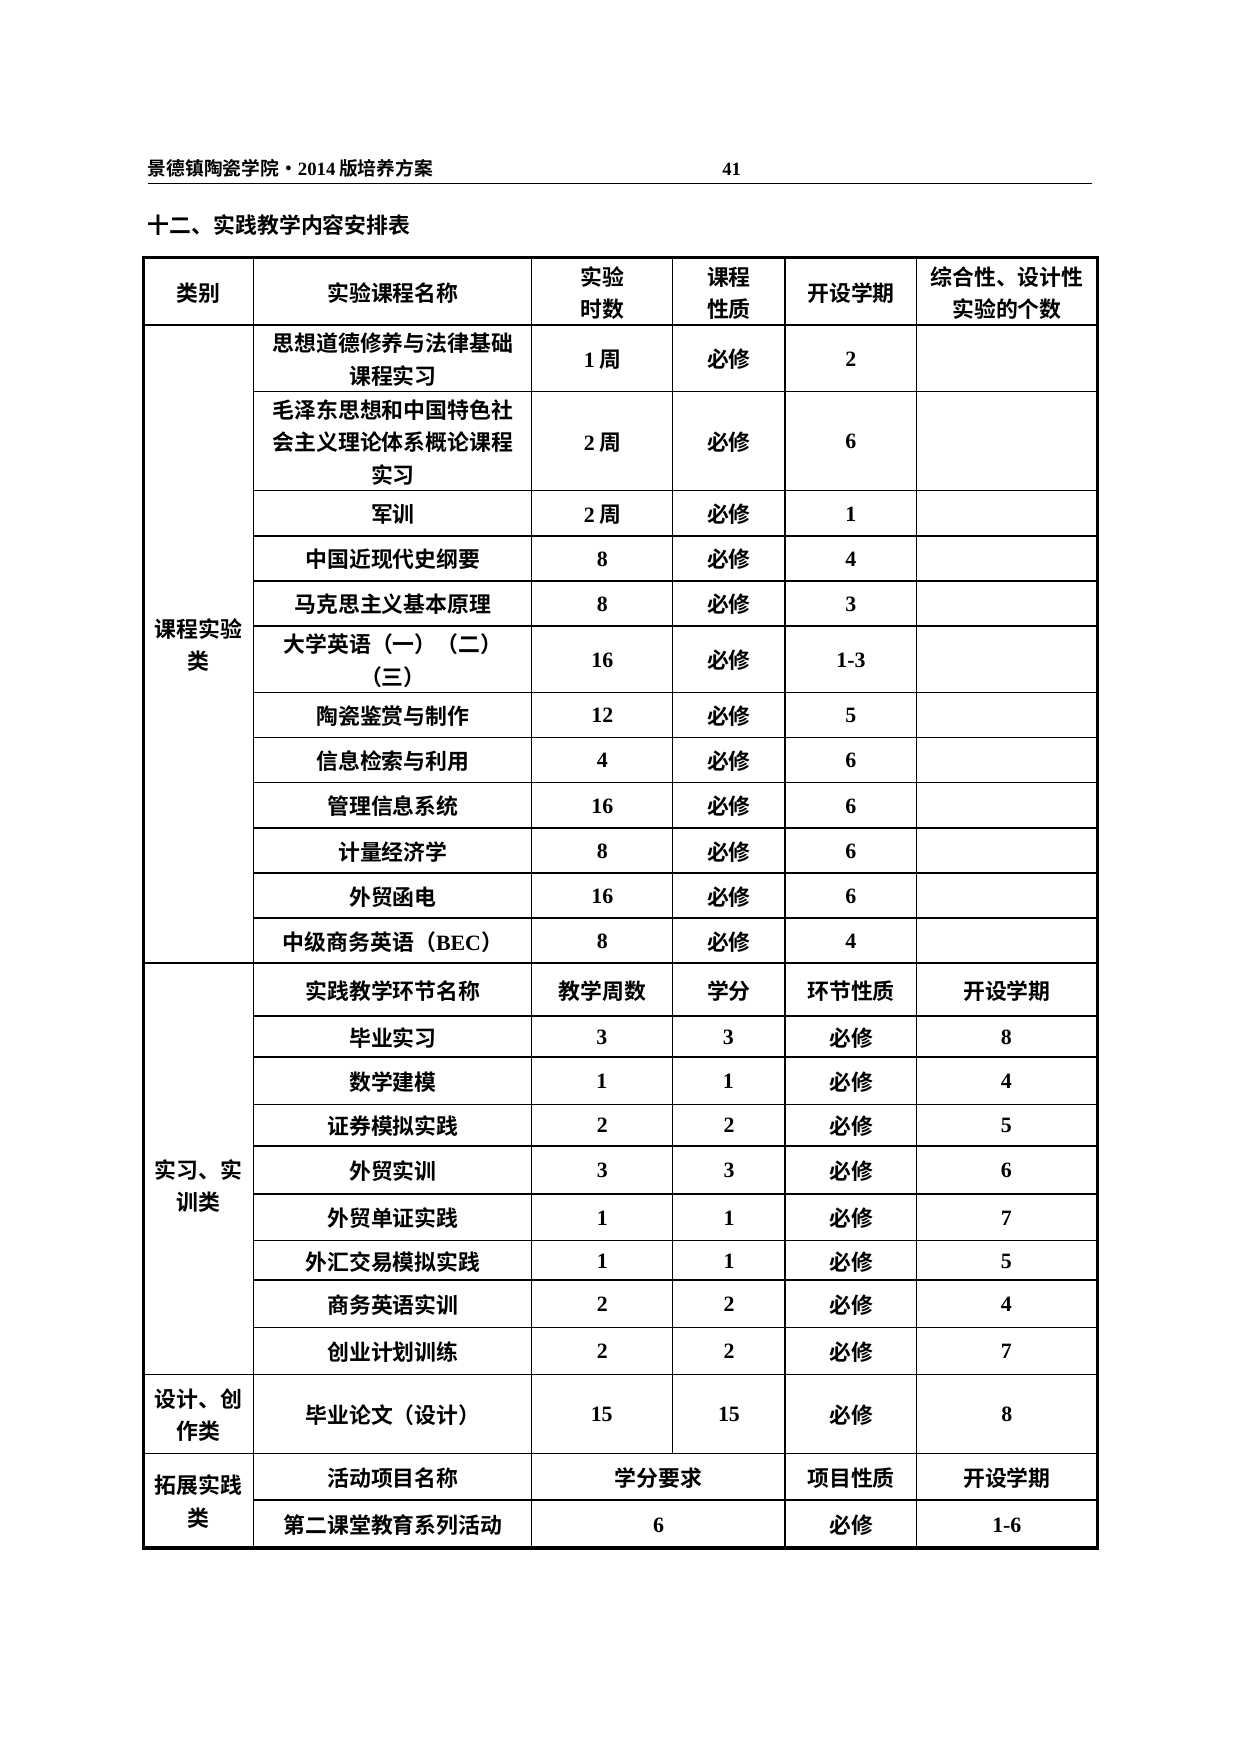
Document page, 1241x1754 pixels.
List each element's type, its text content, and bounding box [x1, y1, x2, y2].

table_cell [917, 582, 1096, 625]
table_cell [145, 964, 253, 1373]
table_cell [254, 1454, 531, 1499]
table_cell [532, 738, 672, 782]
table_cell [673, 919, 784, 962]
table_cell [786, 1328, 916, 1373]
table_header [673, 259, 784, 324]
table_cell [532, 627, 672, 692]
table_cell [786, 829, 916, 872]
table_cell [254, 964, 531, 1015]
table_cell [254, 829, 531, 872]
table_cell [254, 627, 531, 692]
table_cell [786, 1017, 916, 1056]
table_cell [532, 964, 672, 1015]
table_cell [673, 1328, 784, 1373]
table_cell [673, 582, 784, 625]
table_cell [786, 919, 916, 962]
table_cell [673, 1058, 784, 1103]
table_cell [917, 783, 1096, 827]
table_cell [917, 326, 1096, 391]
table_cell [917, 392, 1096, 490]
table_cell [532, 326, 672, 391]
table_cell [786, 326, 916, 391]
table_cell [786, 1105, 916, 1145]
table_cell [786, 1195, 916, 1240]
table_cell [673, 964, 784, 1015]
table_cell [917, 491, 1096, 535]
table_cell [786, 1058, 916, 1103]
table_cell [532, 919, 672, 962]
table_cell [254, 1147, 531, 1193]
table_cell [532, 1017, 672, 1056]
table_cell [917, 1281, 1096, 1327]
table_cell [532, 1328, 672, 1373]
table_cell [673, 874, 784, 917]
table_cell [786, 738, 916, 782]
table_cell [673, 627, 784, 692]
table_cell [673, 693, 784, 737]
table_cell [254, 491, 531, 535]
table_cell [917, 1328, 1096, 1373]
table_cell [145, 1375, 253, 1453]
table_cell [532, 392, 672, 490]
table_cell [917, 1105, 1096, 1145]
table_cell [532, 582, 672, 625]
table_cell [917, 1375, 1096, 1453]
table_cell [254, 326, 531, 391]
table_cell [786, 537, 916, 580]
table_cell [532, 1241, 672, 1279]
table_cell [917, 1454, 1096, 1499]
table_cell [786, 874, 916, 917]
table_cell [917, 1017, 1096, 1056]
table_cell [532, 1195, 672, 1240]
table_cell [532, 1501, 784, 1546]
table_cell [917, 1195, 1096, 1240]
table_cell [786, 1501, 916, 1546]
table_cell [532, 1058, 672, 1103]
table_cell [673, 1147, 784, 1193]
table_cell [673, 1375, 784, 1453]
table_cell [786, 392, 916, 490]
text 十二、实践教学内容安排表 [148, 208, 1092, 240]
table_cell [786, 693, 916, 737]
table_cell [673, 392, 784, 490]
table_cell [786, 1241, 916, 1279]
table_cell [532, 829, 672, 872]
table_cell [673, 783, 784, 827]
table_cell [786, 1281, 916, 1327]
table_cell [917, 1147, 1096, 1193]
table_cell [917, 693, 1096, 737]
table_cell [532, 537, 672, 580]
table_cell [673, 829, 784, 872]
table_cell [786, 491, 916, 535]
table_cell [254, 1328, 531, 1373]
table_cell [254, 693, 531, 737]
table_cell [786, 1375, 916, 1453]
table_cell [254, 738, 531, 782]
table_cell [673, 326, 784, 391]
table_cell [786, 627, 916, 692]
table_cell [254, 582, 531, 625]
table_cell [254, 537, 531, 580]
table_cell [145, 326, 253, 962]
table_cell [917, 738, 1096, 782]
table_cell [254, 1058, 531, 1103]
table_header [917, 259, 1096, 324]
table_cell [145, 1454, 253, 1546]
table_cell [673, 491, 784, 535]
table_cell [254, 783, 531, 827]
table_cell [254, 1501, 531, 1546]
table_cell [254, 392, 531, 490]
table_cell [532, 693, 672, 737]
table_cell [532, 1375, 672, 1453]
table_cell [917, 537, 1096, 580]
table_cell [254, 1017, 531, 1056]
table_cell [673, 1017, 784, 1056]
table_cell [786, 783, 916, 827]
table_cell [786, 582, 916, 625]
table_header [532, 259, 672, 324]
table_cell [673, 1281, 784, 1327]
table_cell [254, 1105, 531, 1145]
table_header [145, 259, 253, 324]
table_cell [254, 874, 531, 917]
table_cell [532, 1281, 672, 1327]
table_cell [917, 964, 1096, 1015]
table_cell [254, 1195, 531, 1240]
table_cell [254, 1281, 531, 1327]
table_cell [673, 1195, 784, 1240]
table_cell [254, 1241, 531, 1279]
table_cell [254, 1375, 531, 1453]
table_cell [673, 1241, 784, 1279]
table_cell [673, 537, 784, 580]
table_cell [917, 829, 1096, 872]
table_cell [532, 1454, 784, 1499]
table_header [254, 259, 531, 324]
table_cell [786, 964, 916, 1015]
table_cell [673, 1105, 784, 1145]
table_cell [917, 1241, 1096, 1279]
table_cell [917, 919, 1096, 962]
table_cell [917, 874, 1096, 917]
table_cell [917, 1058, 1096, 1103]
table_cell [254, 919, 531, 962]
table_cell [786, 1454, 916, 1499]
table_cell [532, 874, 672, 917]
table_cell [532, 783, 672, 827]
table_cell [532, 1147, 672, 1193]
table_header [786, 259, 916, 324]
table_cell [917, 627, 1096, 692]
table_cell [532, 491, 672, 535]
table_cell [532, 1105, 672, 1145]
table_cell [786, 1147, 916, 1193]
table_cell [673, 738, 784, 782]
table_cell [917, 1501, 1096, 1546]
